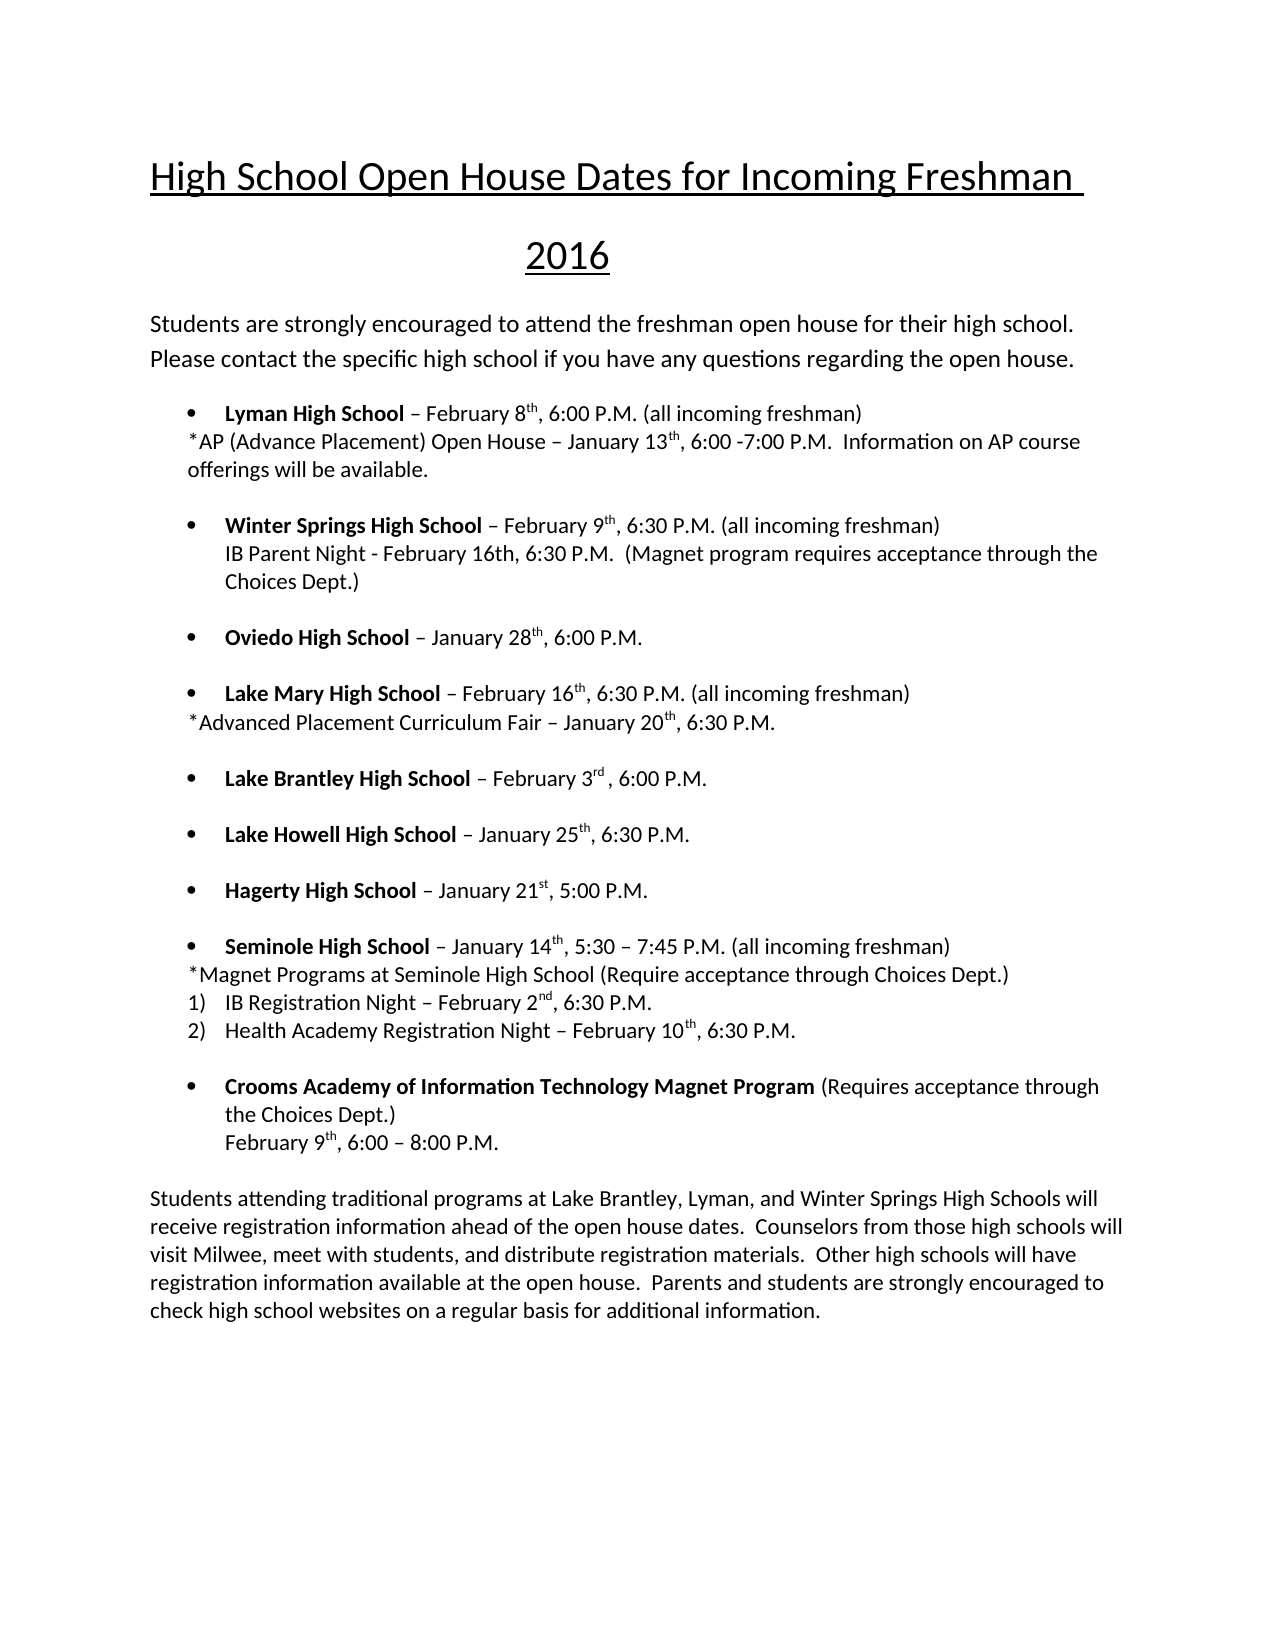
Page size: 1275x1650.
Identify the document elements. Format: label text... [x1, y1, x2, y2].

list Winter Springs High School – February 9th, 6:30 P.M. (all incoming freshman) [187, 511, 1125, 539]
text Choices Dept.) [150, 567, 1125, 596]
text *Advanced Placement Curriculum Fair – January 20th, 6:30 P.M. [187, 708, 1125, 736]
list Health Academy Registration Night – February 10th, 6:30 P.M. [187, 1016, 1125, 1044]
list Crooms Academy of Information Technology Magnet Program (Requires acceptance through the Choices Dept.) [187, 1072, 1125, 1128]
text High School Open House Dates for Incoming Freshman [150, 150, 1125, 201]
text Students are strongly encouraged to attend the freshman open house for their high school. Please contact the specific high school if you have any questions regarding the open house. [150, 308, 1125, 374]
text IB Parent Night - February 16th, 6:30 P.M. (Magnet program requires acceptance through the [150, 539, 1125, 567]
text *Magnet Programs at Seminole High School (Require acceptance through Choices Dept.) [187, 960, 1125, 988]
text 2016 [150, 229, 1125, 280]
list Oviedo High School – January 28th, 6:00 P.M. [187, 623, 1125, 652]
text February 9th, 6:00 – 8:00 P.M. [225, 1128, 1125, 1156]
text Students attending traditional programs at Lake Brantley, Lyman, and Winter Springs High Schools will receive registration information ahead of the open house dates. Counselors from those high schools will visit Milwee, meet with students, and distribute registration materials. Other high schools will have registration information available at the open house. Parents and students are strongly encouraged to check high school websites on a regular basis for additional information. [150, 1184, 1125, 1324]
list Seminole High School – January 14th, 5:30 – 7:45 P.M. (all incoming freshman) [187, 932, 1125, 960]
list Lake Mary High School – February 16th, 6:30 P.M. (all incoming freshman) [187, 679, 1125, 708]
list Lyman High School – February 8th, 6:00 P.M. (all incoming freshman) [187, 399, 1125, 427]
text *AP (Advance Placement) Open House – January 13th, 6:00 -7:00 P.M. Information on AP course offerings will be available. [187, 427, 1125, 483]
list Hagerty High School – January 21st, 5:00 P.M. [187, 876, 1125, 904]
list Lake Brantley High School – February 3rd , 6:00 P.M. [187, 764, 1125, 792]
list IB Registration Night – February 2nd, 6:30 P.M. [187, 988, 1125, 1016]
list Lake Howell High School – January 25th, 6:30 P.M. [187, 820, 1125, 848]
